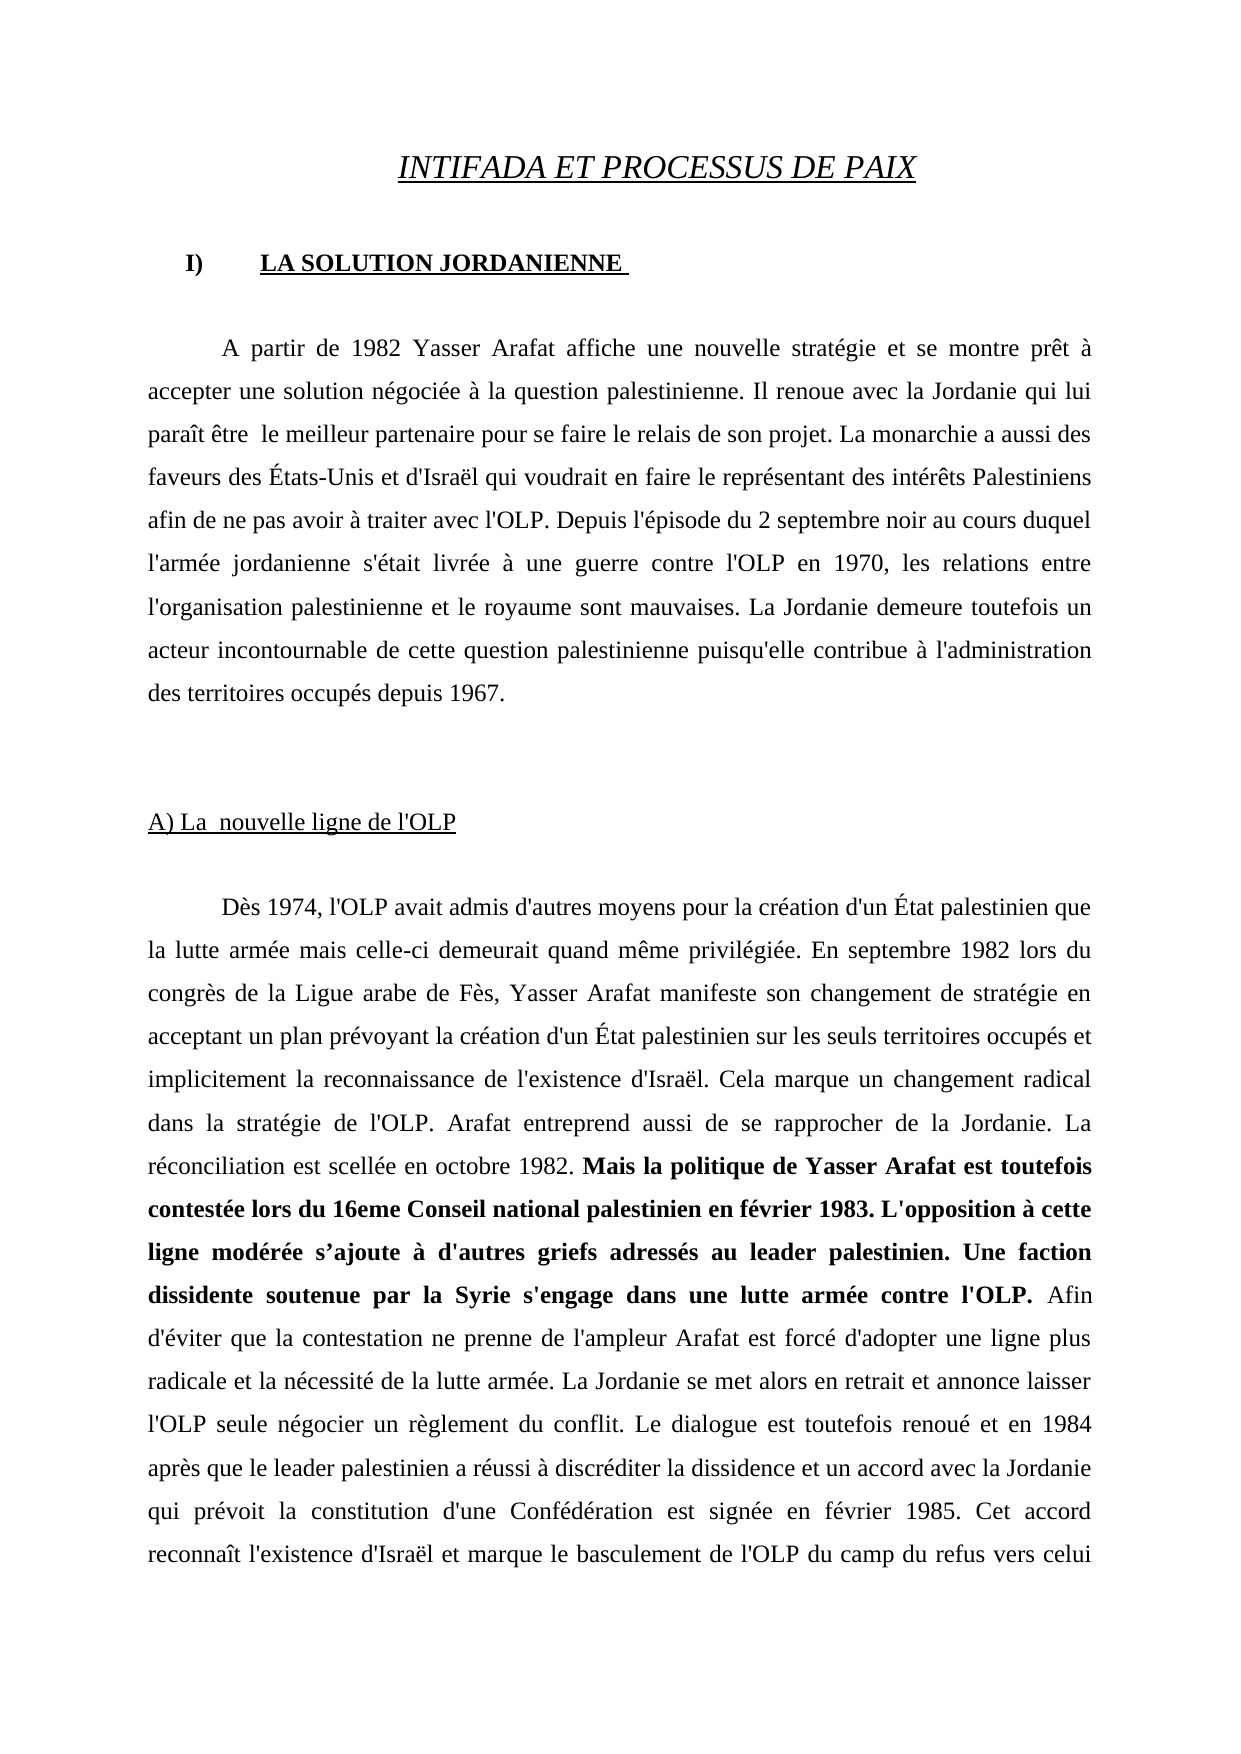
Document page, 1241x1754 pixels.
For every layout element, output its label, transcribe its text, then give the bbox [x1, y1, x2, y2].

list INTIFADA ET PROCESSUS DE PAIX [148, 148, 1093, 186]
list A) La nouvelle ligne de l'OLP [148, 721, 1093, 878]
list LA SOLUTION JORDANIENNE [185, 248, 1093, 319]
list A partir de 1982 Yasser Arafat affiche une nouvelle stratégie et se montre prêt à accepter une solution négociée à la question palestinienne. Il renoue avec la Jordanie qui lui paraît être le meilleur partenaire pour se faire le relais de son projet. La monarchie a aussi des faveurs des États-Unis et d'Israël qui voudrait en faire le représentant des intérêts Palestiniens afin de ne pas avoir à traiter avec l'OLP. Depuis l'épisode du 2 septembre noir au cours duquel l'armée jordanienne s'était livrée à une guerre contre l'OLP en 1970, les relations entre l'organisation palestinienne et le royaume sont mauvaises. La Jordanie demeure toutefois un acteur incontournable de cette question palestinienne puisqu'elle contribue à l'administration des territoires occupés depuis 1967. [148, 333, 1093, 707]
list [148, 892, 1093, 1568]
